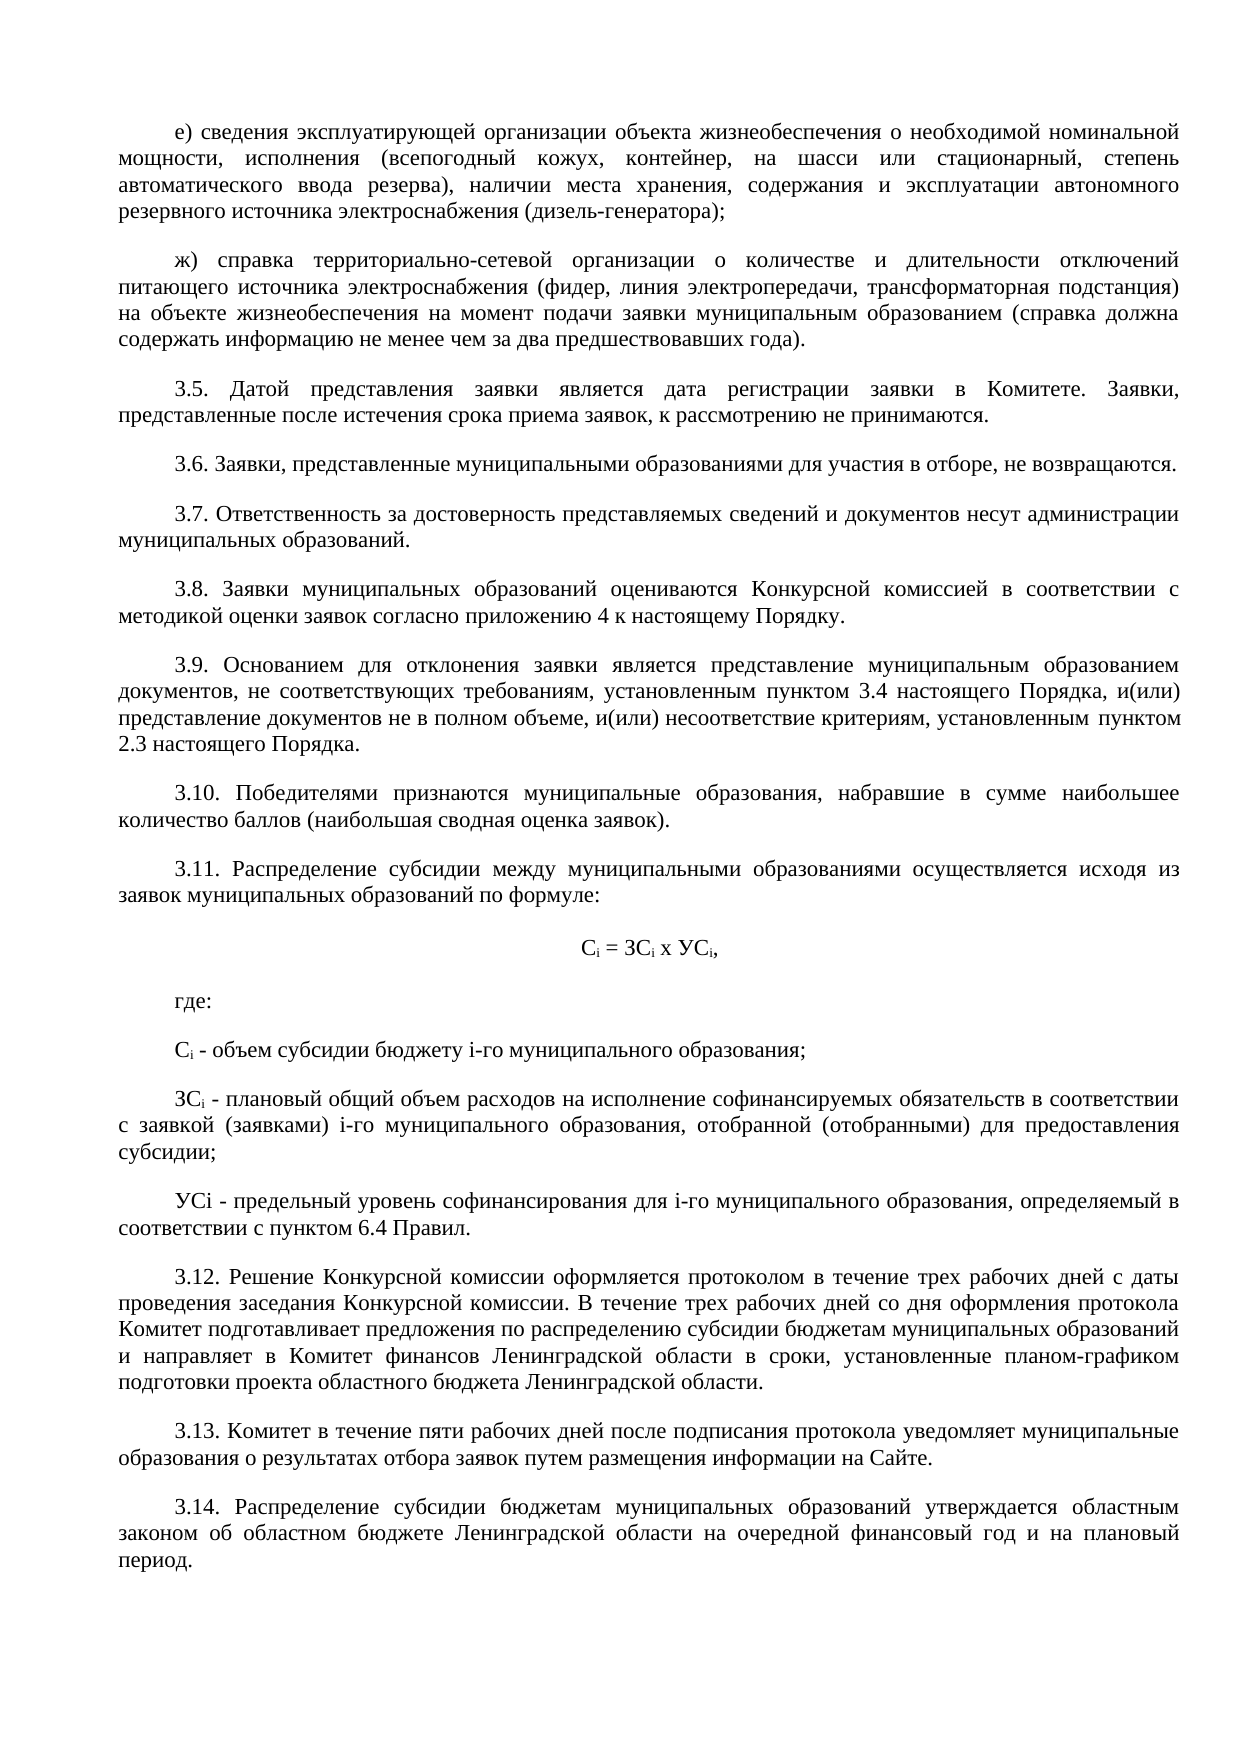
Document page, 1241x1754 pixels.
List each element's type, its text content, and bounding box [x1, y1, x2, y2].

text е) сведения эксплуатирующей организации объекта жизнеобеспечения о необходимой номинальной мощности, исполнения (всепогодный кожух, контейнер, на шасси или стационарный, степень автоматического ввода резерва), наличии места хранения, содержания и эксплуатации автономного резервного источника электроснабжения (дизель-генератора); [118, 118, 1181, 223]
text ж) справка территориально-сетевой организации о количестве и длительности отключений питающего источника электроснабжения (фидер, линия электропередачи, трансформаторная подстанция) на объекте жизнеобеспечения на момент подачи заявки муниципальным образованием (справка должна содержать информацию не менее чем за два предшествовавших года). [118, 246, 1181, 352]
text 3.14. Распределение субсидии бюджетам муниципальных образований утверждается областным законом об областном бюджете Ленинградской области на очередной финансовый год и на плановый период. [118, 1493, 1181, 1572]
text УСi - предельный уровень софинансирования для i-го муниципального образования, определяемый в соответствии с пунктом 6.4 Правил. [118, 1187, 1181, 1240]
text 3.7. Ответственность за достоверность представляемых сведений и документов несут администрации муниципальных образований. [118, 500, 1181, 552]
text 3.10. Победителями признаются муниципальные образования, набравшие в сумме наибольшее количество баллов (наибольшая сводная оценка заявок). [118, 779, 1181, 832]
text 3.5. Датой представления заявки является дата регистрации заявки в Комитете. Заявки, представленные после истечения срока приема заявок, к рассмотрению не принимаются. [118, 375, 1181, 427]
text Сi = ЗСi x УСi, [118, 934, 1181, 960]
text 3.11. Распределение субсидии между муниципальными образованиями осуществляется исходя из заявок муниципальных образований по формуле: [118, 855, 1181, 908]
text 3.6. Заявки, представленные муниципальными образованиями для участия в отборе, не возвращаются. [118, 450, 1181, 477]
text 3.9. Основанием для отклонения заявки является представление муниципальным образованием документов, не соответствующих требованиям, установленным пунктом 3.4 настоящего Порядка, и(или) представление документов не в полном объеме, и(или) несоответствие критериям, установленным пунктом 2.3 настоящего Порядка. [118, 651, 1181, 756]
text 3.13. Комитет в течение пяти рабочих дней после подписания протокола уведомляет муниципальные образования о результатах отбора заявок путем размещения информации на Сайте. [118, 1417, 1181, 1470]
text где: [118, 987, 1181, 1013]
text Сi - объем субсидии бюджету i-го муниципального образования; [118, 1036, 1181, 1062]
text ЗСi - плановый общий объем расходов на исполнение софинансируемых обязательств в соответствии с заявкой (заявками) i-го муниципального образования, отобранной (отобранными) для предоставления субсидии; [118, 1085, 1181, 1164]
text 3.12. Решение Конкурсной комиссии оформляется протоколом в течение трех рабочих дней с даты проведения заседания Конкурсной комиссии. В течение трех рабочих дней со дня оформления протокола Комитет подготавливает предложения по распределению субсидии бюджетам муниципальных образований и направляет в Комитет финансов Ленинградской области в сроки, установленные планом-графиком подготовки проекта областного бюджета Ленинградской области. [118, 1263, 1181, 1394]
text 3.8. Заявки муниципальных образований оцениваются Конкурсной комиссией в соответствии с методикой оценки заявок согласно приложению 4 к настоящему Порядку. [118, 575, 1181, 628]
